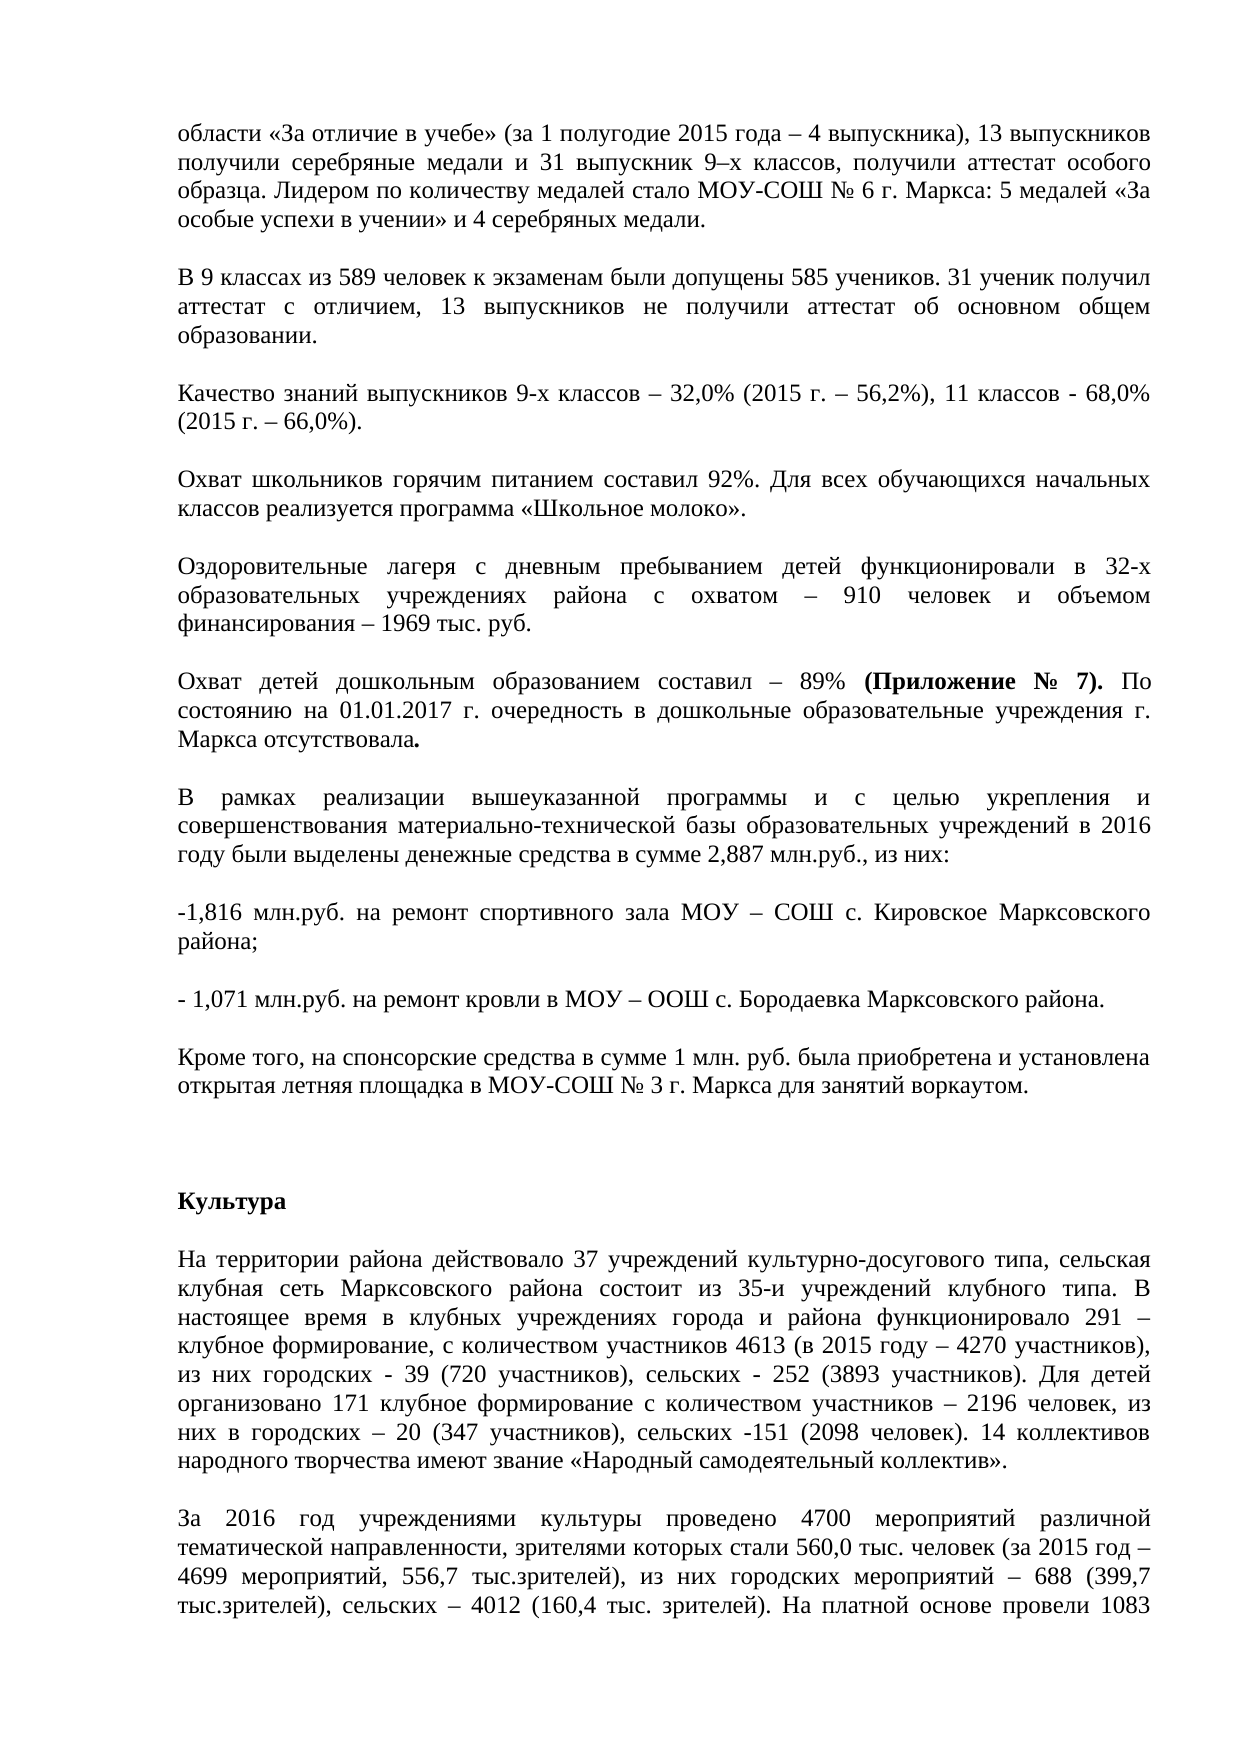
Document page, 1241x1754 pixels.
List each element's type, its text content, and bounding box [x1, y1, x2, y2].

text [177, 118, 1152, 233]
text Кроме того, на спонсорские средства в сумме 1 млн. руб. была приобретена и установлена открытая летняя площадка в МОУ-СОШ № 3 г. Маркса для занятий воркаутом. [177, 1042, 1152, 1099]
text В рамках реализации вышеуказанной программы и с целью укрепления и совершенствования материально-технической базы образовательных учреждений в 2016 году были выделены денежные средства в сумме 2,887 млн.руб., из них: [177, 782, 1152, 868]
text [177, 1503, 1152, 1618]
text - 1,071 млн.руб. на ремонт кровли в МОУ – ООШ с. Бородаевка Марксовского района. [177, 984, 1152, 1013]
text На территории района действовало 37 учреждений культурно-досугового типа, сельская клубная сеть Марксовского района состоит из 35-и учреждений клубного типа. В настоящее время в клубных учреждениях города и района функционировало 291 – клубное формирование, с количеством участников 4613 (в 2015 году – 4270 участников), из них городских - 39 (720 участников), сельских - 252 (3893 участников). Для детей организовано 171 клубное формирование с количеством участников – 2196 человек, из них в городских – 20 (347 участников), сельских -151 (2098 человек). 14 коллективов народного творчества имеют звание «Народный самодеятельный коллектив». [177, 1244, 1152, 1474]
text Оздоровительные лагеря с дневным пребыванием детей функционировали в 32-х образовательных учреждениях района с охватом – 910 человек и объемом финансирования – 1969 тыс. руб. [177, 551, 1152, 637]
text -1,816 млн.руб. на ремонт спортивного зала МОУ – СОШ с. Кировское Марксовского района; [177, 897, 1152, 955]
text Качество знаний выпускников 9-х классов – 32,0% (2015 г. – 56,2%), 11 классов - 68,0% (2015 г. – 66,0%). [177, 378, 1152, 435]
text В 9 классах из 589 человек к экзаменам были допущены 585 учеников. 31 ученик получил аттестат с отличием, 13 выпускников не получили аттестат об основном общем образовании. [177, 262, 1152, 348]
text Культура [177, 1186, 1152, 1215]
text Охват детей дошкольным образованием составил – 89% (Приложение № 7). По состоянию на 01.01.2017 г. очередность в дошкольные образовательные учреждения г. Маркса отсутствовала. [177, 666, 1152, 753]
text Охват школьников горячим питанием составил 92%. Для всех обучающихся начальных классов реализуется программа «Школьное молоко». [177, 464, 1152, 522]
